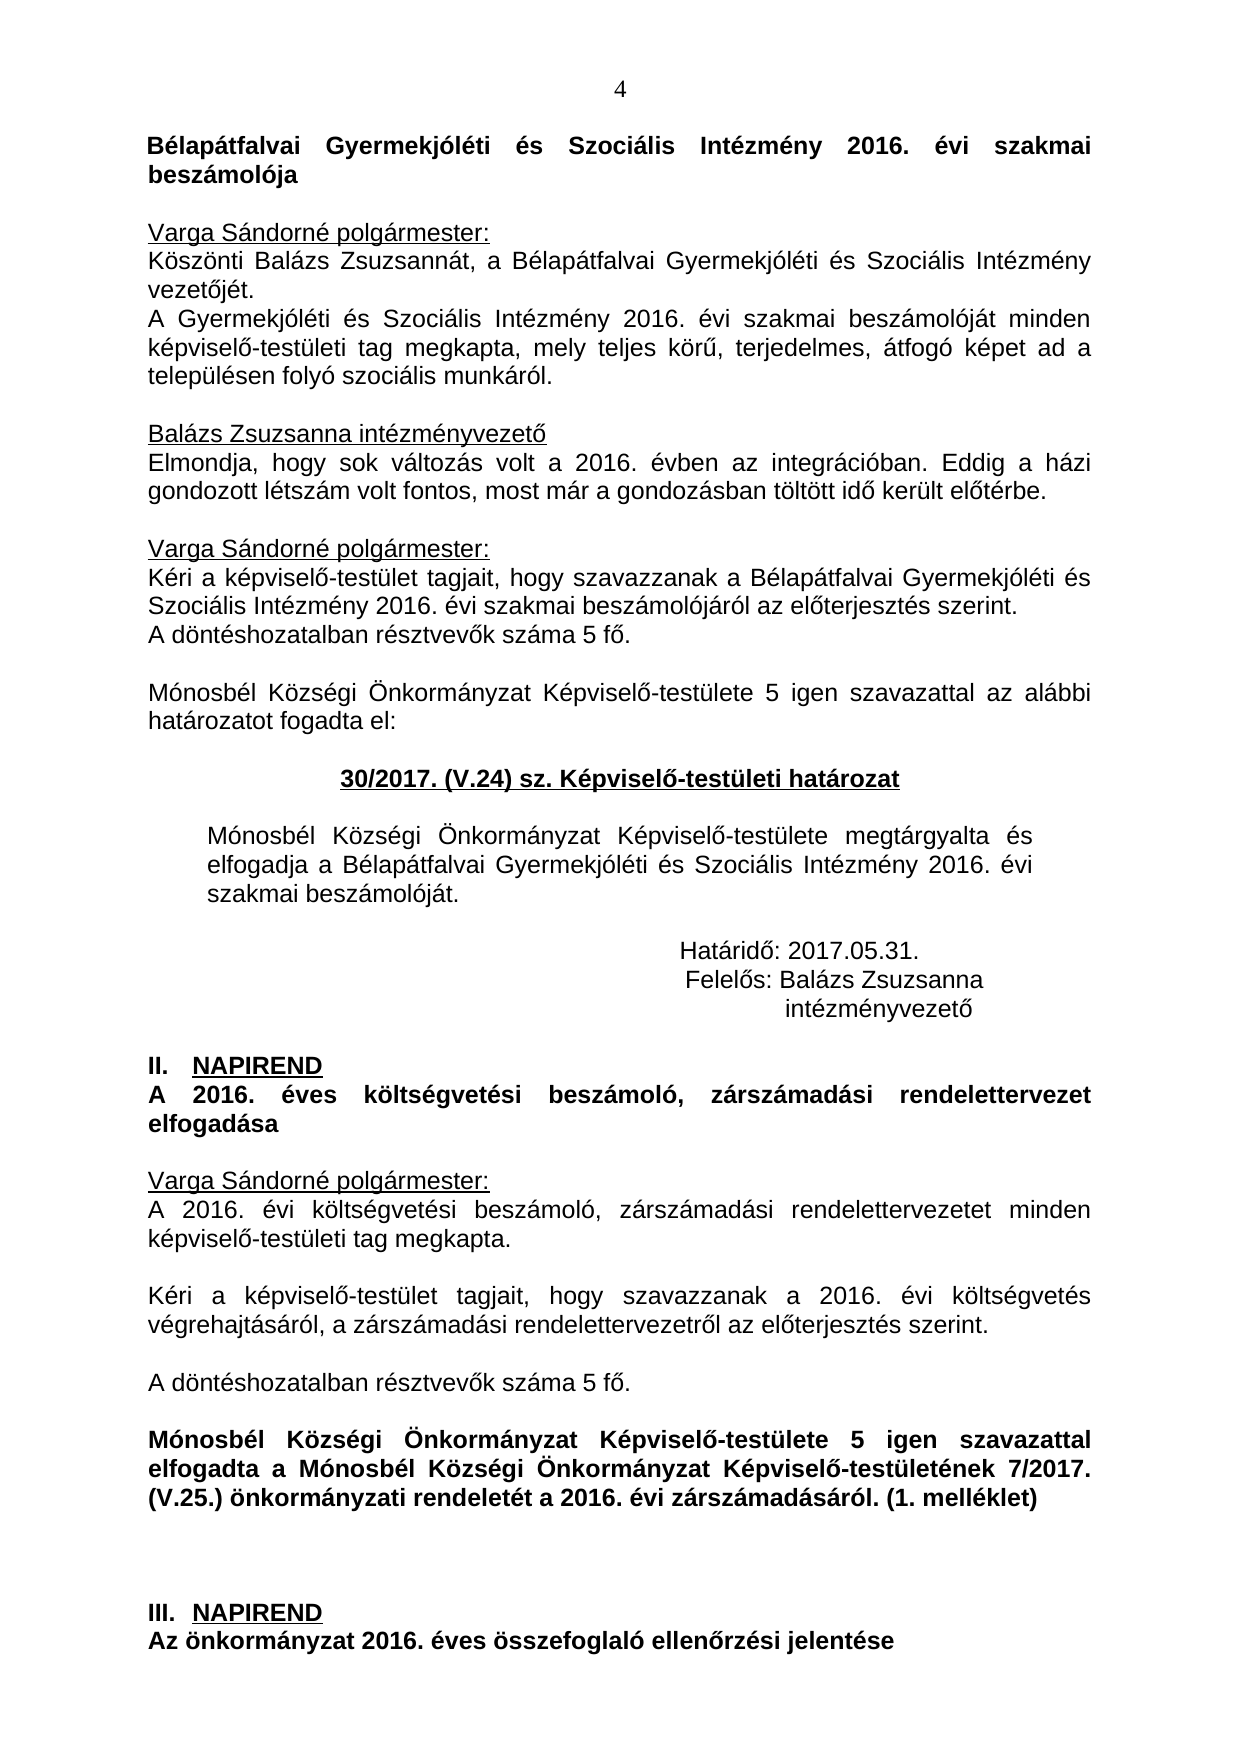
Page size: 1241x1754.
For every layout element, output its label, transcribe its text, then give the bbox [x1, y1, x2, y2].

list A Gyermekjóléti és Szociális Intézmény 2016. évi szakmai beszámolóját minden képviselő-testületi tag megkapta, mely teljes körű, terjedelmes, átfogó képet ad a településen folyó szociális munkáról. [148, 304, 1093, 390]
list Az önkormányzat 2016. éves összefoglaló ellenőrzési jelentése [148, 1626, 1093, 1655]
text Határidő: 2017.05.31. [148, 936, 1093, 965]
text Köszönti Balázs Zsuzsannát, a Bélapátfalvai Gyermekjóléti és Szociális Intézmény vezetőjét. [148, 246, 1093, 304]
list Napirend [148, 1597, 1093, 1626]
text Mónosbél Községi Önkormányzat Képviselő-testülete 5 igen szavazattal elfogadta a Mónosbél Községi Önkormányzat Képviselő-testületének 7/2017.(V.25.) önkormányzati rendeletét a 2016. évi zárszámadásáról. (1. melléklet) [148, 1425, 1093, 1511]
text A 2016. évi költségvetési beszámoló, zárszámadási rendelettervezetet minden képviselő-testületi tag megkapta. [148, 1195, 1093, 1252]
list A 2016. éves költségvetési beszámoló, zárszámadási rendelettervezet elfogadása [148, 1080, 1093, 1137]
text Mónosbél Községi Önkormányzat Képviselő-testülete megtárgyalta és elfogadja a Bélapátfalvai Gyermekjóléti és Szociális Intézmény 2016. évi szakmai beszámolóját. [207, 821, 1034, 907]
list Balázs Zsuzsanna intézményvezető [148, 419, 1093, 447]
list Kéri a képviselő-testület tagjait, hogy szavazzanak a 2016. évi költségvetés végrehajtásáról, a zárszámadási rendelettervezetről az előterjesztés szerint. [148, 1281, 1093, 1339]
title Varga Sándorné polgármester: [148, 534, 1093, 562]
text Mónosbél Községi Önkormányzat Képviselő-testülete 5 igen szavazattal az alábbi határozatot fogadta el: [148, 677, 1093, 735]
list Kéri a képviselő-testület tagjait, hogy szavazzanak a Bélapátfalvai Gyermekjóléti és Szociális Intézmény 2016. évi szakmai beszámolójáról az előterjesztés szerint. [148, 562, 1093, 620]
list Elmondja, hogy sok változás volt a 2016. évben az integrációban. Eddig a házi gondozott létszám volt fontos, most már a gondozásban töltött idő került előtérbe. [148, 447, 1093, 505]
title Varga Sándorné polgármester: [148, 217, 1093, 246]
text Felelős: Balázs Zsuzsanna [148, 965, 1093, 994]
list Napirend [148, 1051, 1093, 1080]
text 30/2017. (V.24) sz. Képviselő-testületi határozat [148, 764, 1093, 792]
list Bélapátfalvai Gyermekjóléti és Szociális Intézmény 2016. évi szakmai beszámolója [146, 131, 1093, 189]
text intézményvezető [207, 994, 1034, 1022]
text A döntéshozatalban résztvevők száma 5 fő. [148, 1367, 1093, 1396]
text Varga Sándorné polgármester: [148, 1166, 1093, 1195]
text A döntéshozatalban résztvevők száma 5 fő. [148, 620, 1093, 649]
